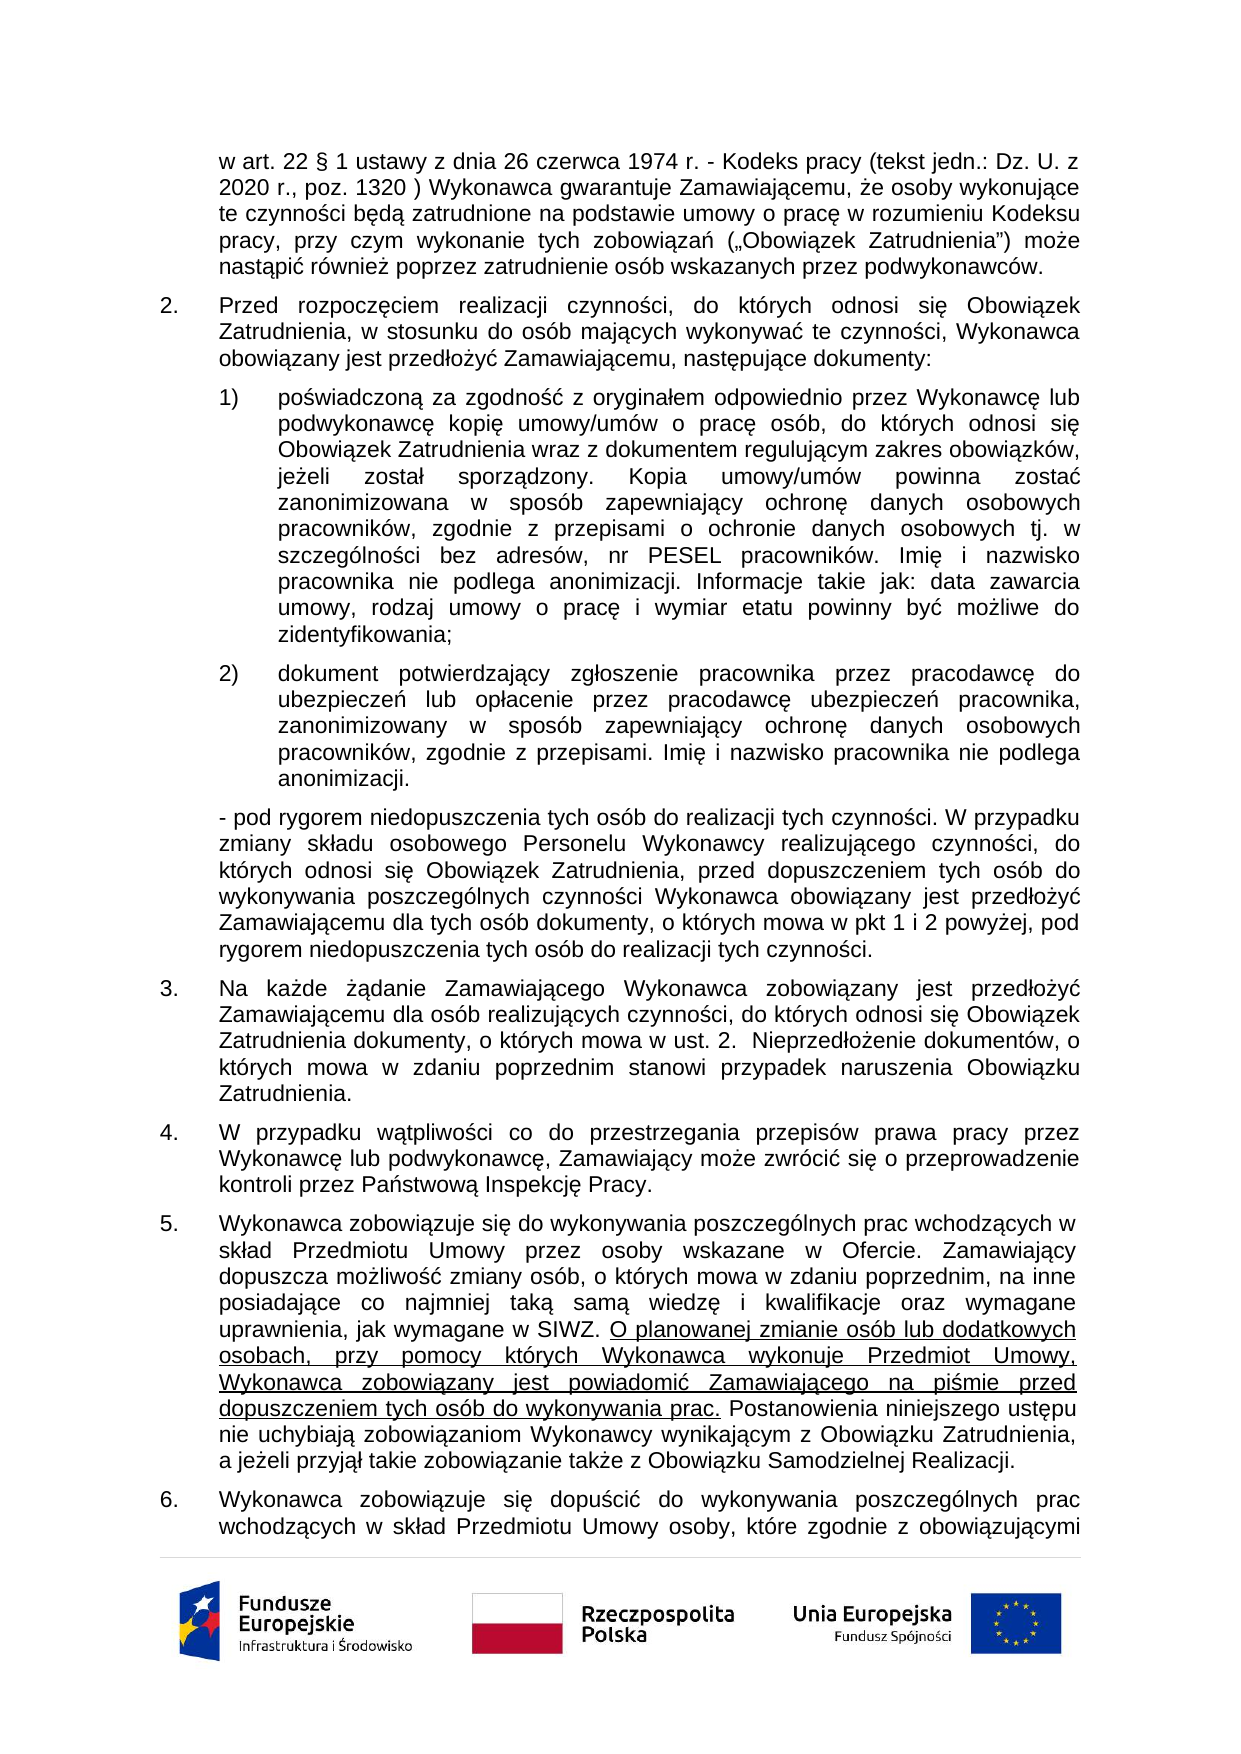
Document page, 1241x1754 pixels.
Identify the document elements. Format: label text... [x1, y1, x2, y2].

picture [159, 1560, 1081, 1681]
text 2. Przed rozpoczęciem realizacji czynności, do których odnosi się Obowiązek Zatrudnienia, w stosunku do osób mających wykonywać te czynności, Wykonawca obowiązany jest przedłożyć Zamawiającemu, następujące dokumenty: [159, 292, 1081, 371]
text - pod rygorem niedopuszczenia tych osób do realizacji tych czynności. W przypadku zmiany składu osobowego Personelu Wykonawcy realizującego czynności, do których odnosi się Obowiązek Zatrudnienia, przed dopuszczeniem tych osób do wykonywania poszczególnych czynności Wykonawca obowiązany jest przedłożyć Zamawiającemu dla tych osób dokumenty, o których mowa w pkt 1 i 2 powyżej, pod rygorem niedopuszczenia tych osób do realizacji tych czynności. [218, 804, 1081, 962]
text 1) poświadczoną za zgodność z oryginałem odpowiednio przez Wykonawcę lub podwykonawcę kopię umowy/umów o pracę osób, do których odnosi się Obowiązek Zatrudnienia wraz z dokumentem regulującym zakres obowiązków, jeżeli został sporządzony. Kopia umowy/umów powinna zostać zanonimizowana w sposób zapewniający ochronę danych osobowych pracowników, zgodnie z przepisami o ochronie danych osobowych tj. w szczególności bez adresów, nr PESEL pracowników. Imię i nazwisko pracownika nie podlega anonimizacji. Informacje takie jak: data zawarcia umowy, rodzaj umowy o pracę i wymiar etatu powinny być możliwe do zidentyfikowania; [218, 383, 1081, 647]
list 2) dokument potwierdzający zgłoszenie pracownika przez pracodawcę do ubezpieczeń lub opłacenie przez pracodawcę ubezpieczeń pracownika, zanonimizowany w sposób zapewniający ochronę danych osobowych pracowników, zgodnie z przepisami. Imię i nazwisko pracownika nie podlega anonimizacji. [218, 659, 1081, 791]
text 4. W przypadku wątpliwości co do przestrzegania przepisów prawa pracy przez Wykonawcę lub podwykonawcę, Zamawiający może zwrócić się o przeprowadzenie kontroli przez Państwową Inspekcję Pracy. [159, 1119, 1081, 1198]
text 5. Wykonawca zobowiązuje się do wykonywania poszczególnych prac wchodzących w skład Przedmiotu Umowy przez osoby wskazane w Ofercie. Zamawiający dopuszcza możliwość zmiany osób, o których mowa w zdaniu poprzednim, na inne posiadające co najmniej taką samą wiedzę i kwalifikacje oraz wymagane uprawnienia, jak wymagane w SIWZ. O planowanej zmianie osób lub dodatkowych osobach, przy pomocy których Wykonawca wykonuje Przedmiot Umowy, Wykonawca zobowiązany jest powiadomić Zamawiającego na piśmie przed dopuszczeniem tych osób do wykonywania prac. Postanowienia niniejszego ustępu nie uchybiają zobowiązaniom Wykonawcy wynikającym z Obowiązku Zatrudnienia, a jeżeli przyjął takie zobowiązanie także z Obowiązku Samodzielnej Realizacji. [159, 1210, 1077, 1474]
text 3. Na każde żądanie Zamawiającego Wykonawca zobowiązany jest przedłożyć Zamawiającemu dla osób realizujących czynności, do których odnosi się Obowiązek Zatrudnienia dokumenty, o których mowa w ust. 2. Nieprzedłożenie dokumentów, o których mowa w zdaniu poprzednim stanowi przypadek naruszenia Obowiązku Zatrudnienia. [159, 974, 1081, 1106]
